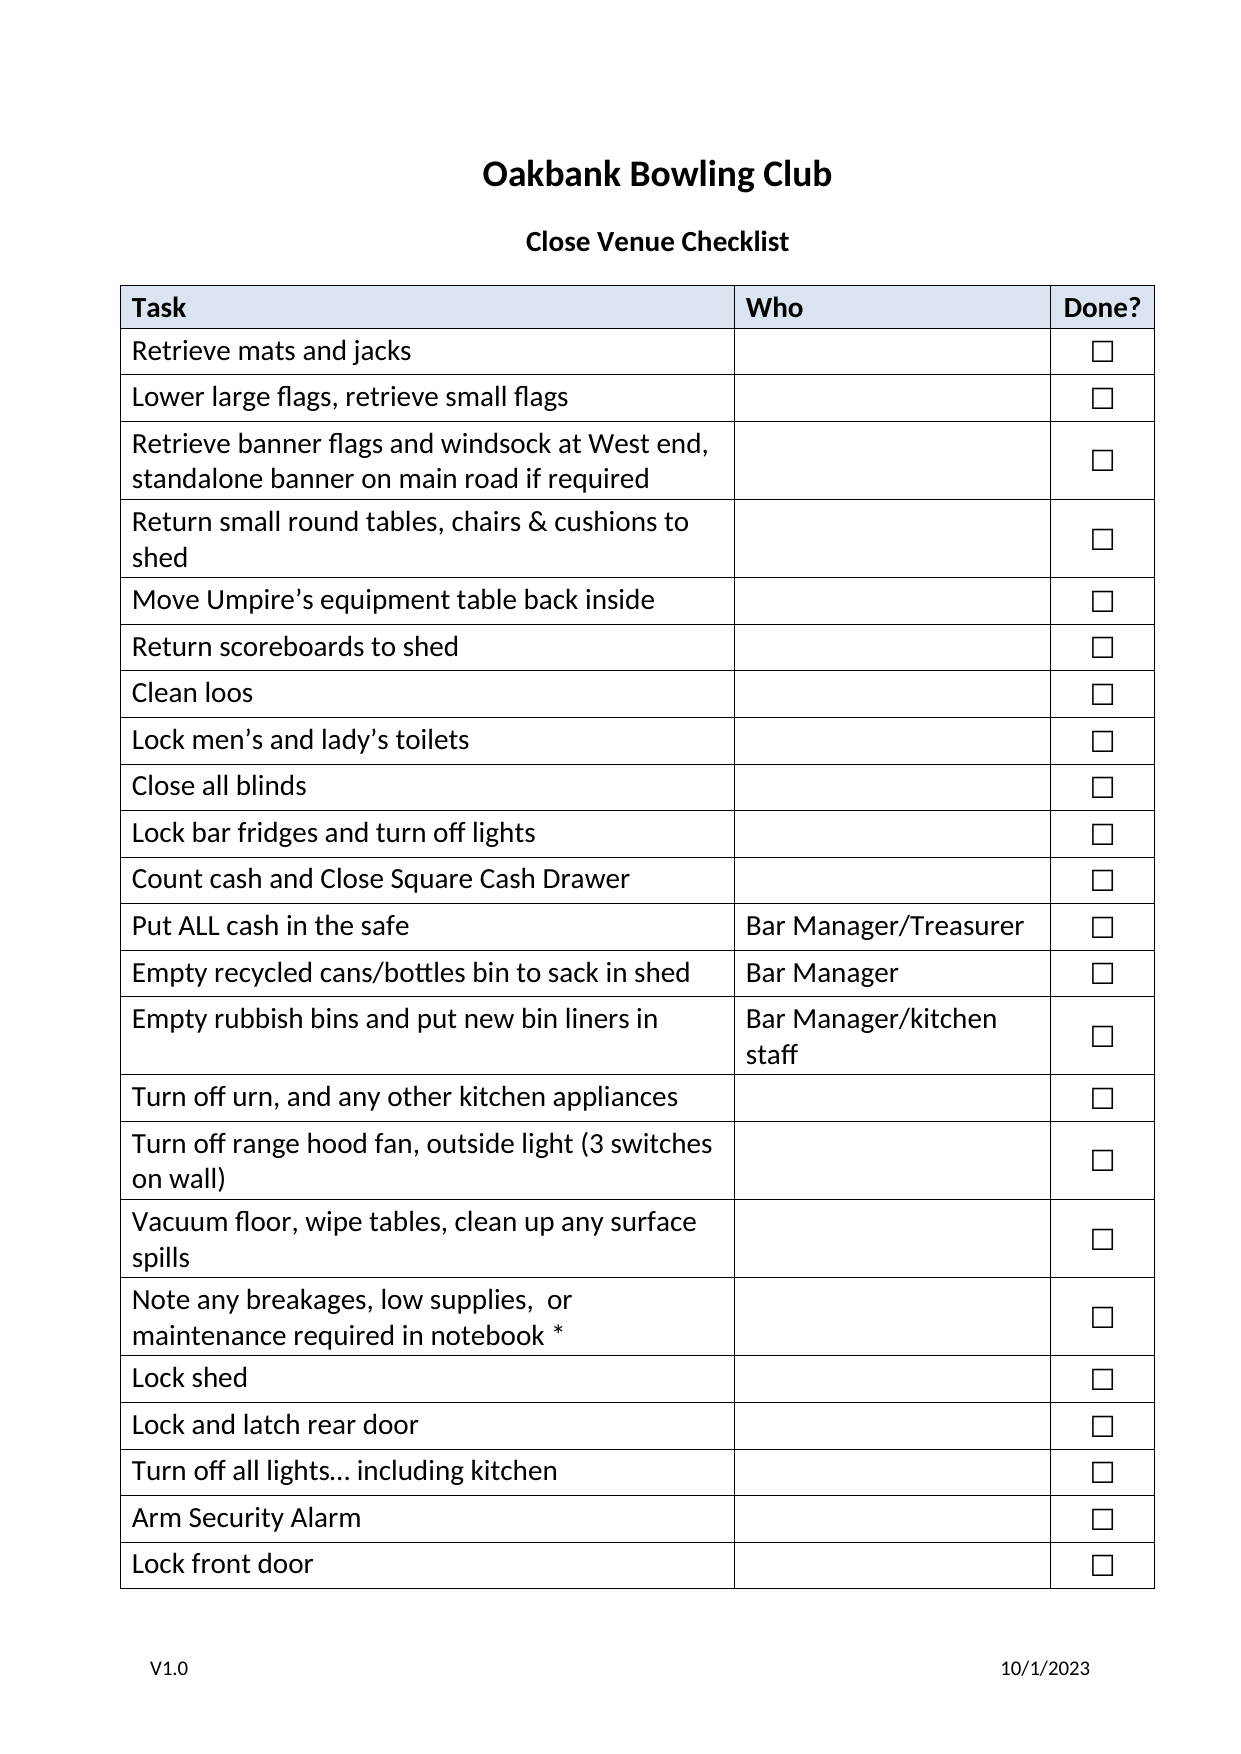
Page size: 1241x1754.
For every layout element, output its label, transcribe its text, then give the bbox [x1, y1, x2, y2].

table_cell Bar Manager/kitchen staff [735, 997, 1050, 1074]
table_cell Vacuum floor, wipe tables, clean up any surface spills [121, 1200, 734, 1277]
table_cell Lock front door [121, 1543, 734, 1588]
table_cell Retrieve banner flags and windsock at West end, standalone banner on main road if required [121, 422, 734, 499]
table_cell Turn off range hood fan, outside light (3 switches on wall) [121, 1122, 734, 1199]
table_cell [735, 1278, 1050, 1355]
table_cell Bar Manager/Treasurer [735, 904, 1050, 950]
table_cell Lock shed [121, 1356, 734, 1402]
table_cell Turn off all lights… including kitchen [121, 1450, 734, 1495]
table_header Task [121, 286, 734, 328]
table_cell Close all blinds [121, 765, 734, 810]
table_header Who [735, 286, 1050, 328]
table_cell [735, 1496, 1050, 1542]
table_cell [735, 1356, 1050, 1402]
table_cell [735, 422, 1050, 499]
table_cell [735, 671, 1050, 717]
table_cell [735, 625, 1050, 670]
table_cell Return scoreboards to shed [121, 625, 734, 670]
table_cell Clean loos [121, 671, 734, 717]
table_cell [735, 858, 1050, 903]
table_header Done? [1051, 286, 1154, 328]
table_cell [735, 718, 1050, 763]
table_cell [735, 1403, 1050, 1448]
table_cell Move Umpire’s equipment table back inside [121, 578, 734, 624]
table_cell [735, 1543, 1050, 1588]
table_cell Arm Security Alarm [121, 1496, 734, 1542]
table_cell Lock men’s and lady’s toilets [121, 718, 734, 763]
table_cell Lower large flags, retrieve small flags [121, 375, 734, 421]
table_cell [735, 811, 1050, 857]
table_cell Return small round tables, chairs & cushions to shed [121, 500, 734, 577]
table_cell [735, 329, 1050, 374]
table_cell Turn off urn, and any other kitchen appliances [121, 1075, 734, 1121]
text Close Venue Checklist [225, 223, 1090, 259]
table_cell [735, 765, 1050, 810]
table_cell Retrieve mats and jacks [121, 329, 734, 374]
table_cell [735, 375, 1050, 421]
table_cell [735, 1122, 1050, 1199]
table_cell Bar Manager [735, 951, 1050, 996]
table_cell Empty recycled cans/bottles bin to sack in shed [121, 951, 734, 996]
table_cell Empty rubbish bins and put new bin liners in [121, 997, 734, 1074]
table_cell [735, 578, 1050, 624]
table_cell Note any breakages, low supplies, or maintenance required in notebook * [121, 1278, 734, 1355]
table_cell Lock and latch rear door [121, 1403, 734, 1448]
table_cell [735, 1075, 1050, 1121]
table_cell Count cash and Close Square Cash Drawer [121, 858, 734, 903]
table_cell [735, 1450, 1050, 1495]
table_cell Put ALL cash in the safe [121, 904, 734, 950]
table_cell [735, 500, 1050, 577]
table_cell Lock bar fridges and turn off lights [121, 811, 734, 857]
text Oakbank Bowling Club [225, 150, 1090, 196]
table_cell [735, 1200, 1050, 1277]
